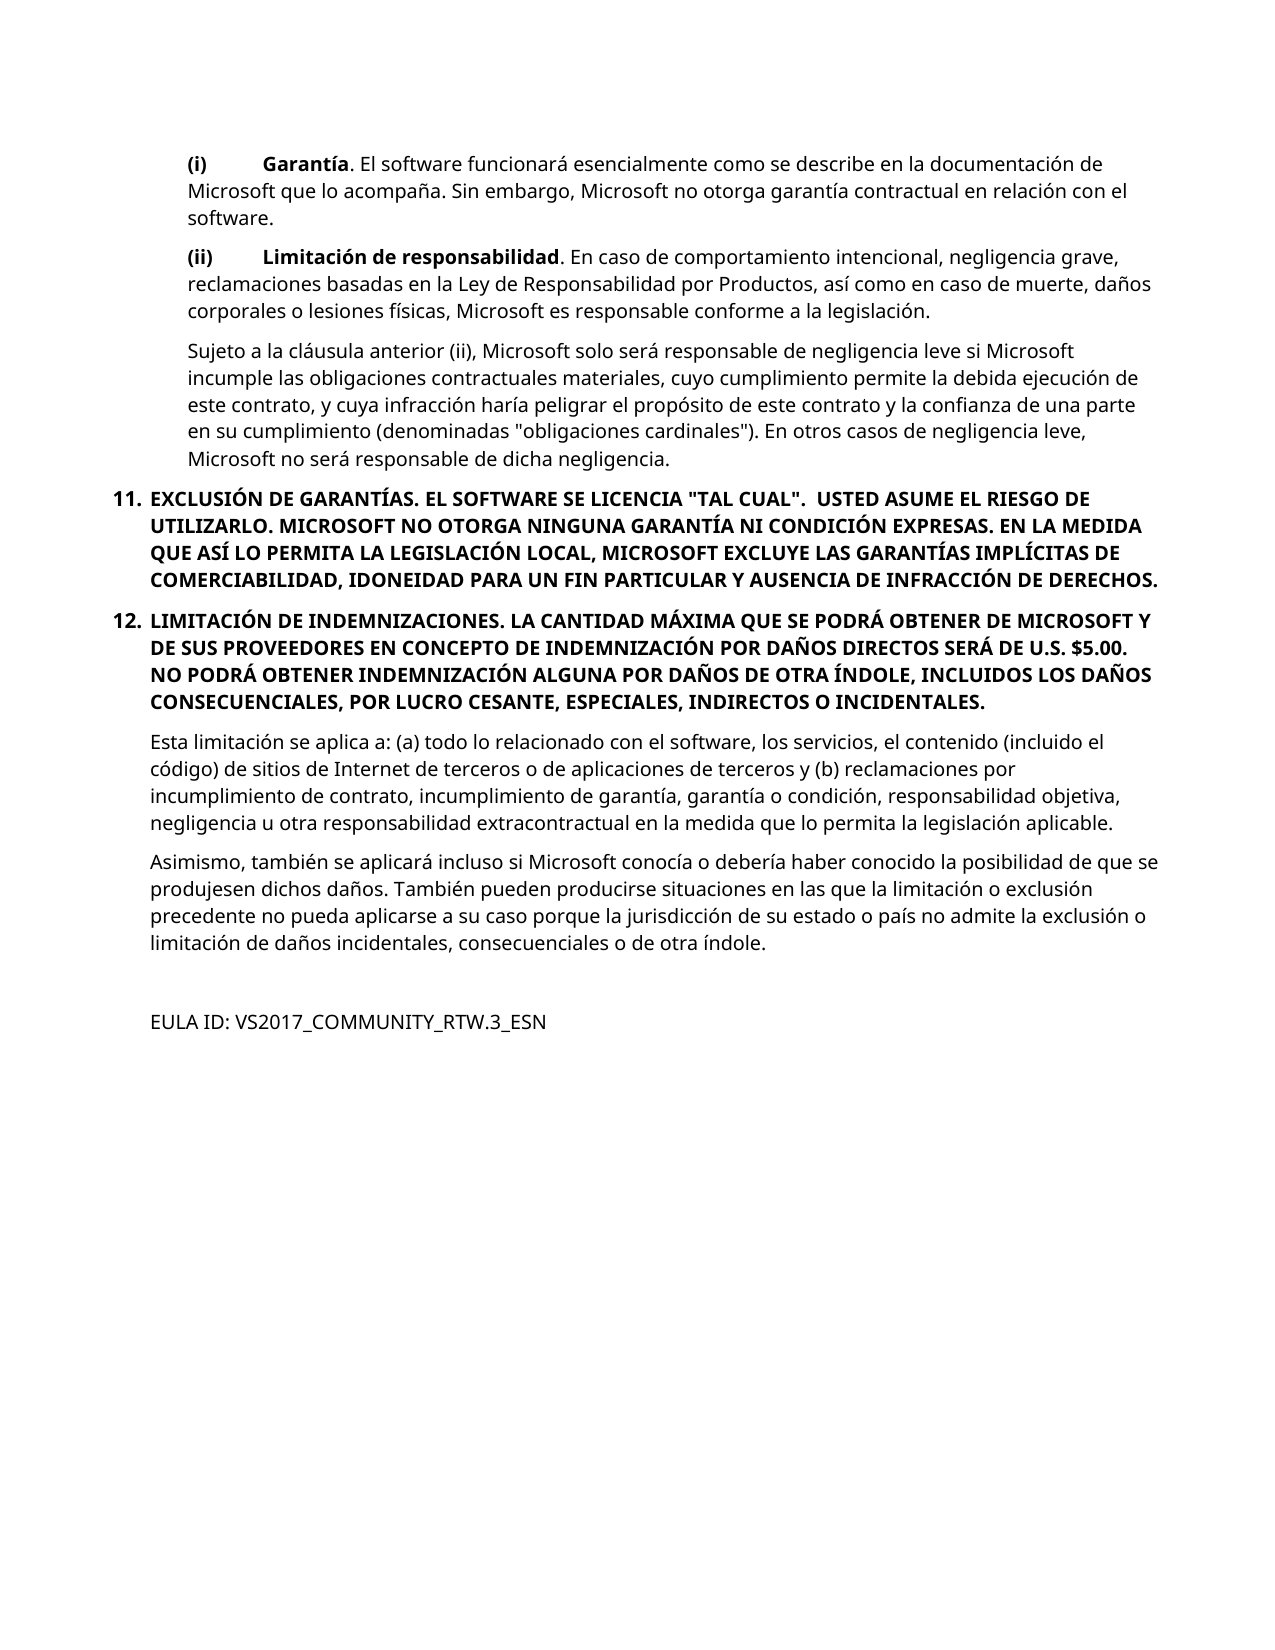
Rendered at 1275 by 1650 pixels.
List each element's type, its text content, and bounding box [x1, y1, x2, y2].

subtitle Sujeto a la cláusula anterior (ii), Microsoft solo será responsable de negligencia leve si Microsoft incumple las obligaciones contractuales materiales, cuyo cumplimiento permite la debida ejecución de este contrato, y cuya infracción haría peligrar el propósito de este contrato y la confianza de una parte en su cumplimiento (denominadas "obligaciones cardinales"). En otros casos de negligencia leve, Microsoft no será responsable de dicha negligencia. [187, 337, 1162, 472]
text Esta limitación se aplica a: (a) todo lo relacionado con el software, los servicios, el contenido (incluido el código) de sitios de Internet de terceros o de aplicaciones de terceros y (b) reclamaciones por incumplimiento de contrato, incumplimiento de garantía, garantía o condición, responsabilidad objetiva, negligencia u otra responsabilidad extracontractual en la medida que lo permita la legislación aplicable. [150, 728, 1162, 836]
text (i) Garantía. El software funcionará esencialmente como se describe en la documentación de Microsoft que lo acompaña. Sin embargo, Microsoft no otorga garantía contractual en relación con el software. [187, 150, 1162, 231]
subtitle EXCLUSIÓN DE GARANTÍAS. El software se licencia "tal cual". Usted asume el riesgo de utilizarlo. Microsoft no otorga ninguna garantía ni condición expresas. En la medida que así lo permita la legislación local, Microsoft excluye las garantías implícitas de comerciabilidad, idoneidad para un fin particular y ausencia de infracción de derechos. [112, 484, 1162, 594]
list EULA ID: VS2017_COMMUNITY_RTW.3_ESN [150, 1008, 1162, 1035]
list Asimismo, también se aplicará incluso si Microsoft conocía o debería haber conocido la posibilidad de que se produjesen dichos daños. También pueden producirse situaciones en las que la limitación o exclusión precedente no pueda aplicarse a su caso porque la jurisdicción de su estado o país no admite la exclusión o limitación de daños incidentales, consecuenciales o de otra índole. [150, 848, 1162, 956]
text (ii) Limitación de responsabilidad. En caso de comportamiento intencional, negligencia grave, reclamaciones basadas en la Ley de Responsabilidad por Productos, así como en caso de muerte, daños corporales o lesiones físicas, Microsoft es responsable conforme a la legislación. [187, 243, 1162, 324]
subtitle LIMITACIÓN DE INDEMNIZACIONES. La cantidad máxima que se podrá obtener de Microsoft y de sus proveedores en concepto de indemnización por daños directos será de U.S. $5.00. No podrá obtener indemnización alguna por daños de otra índole, incluidos los daños consecuenciales, por lucro cesante, especiales, indirectos o incidentales. [112, 606, 1162, 716]
